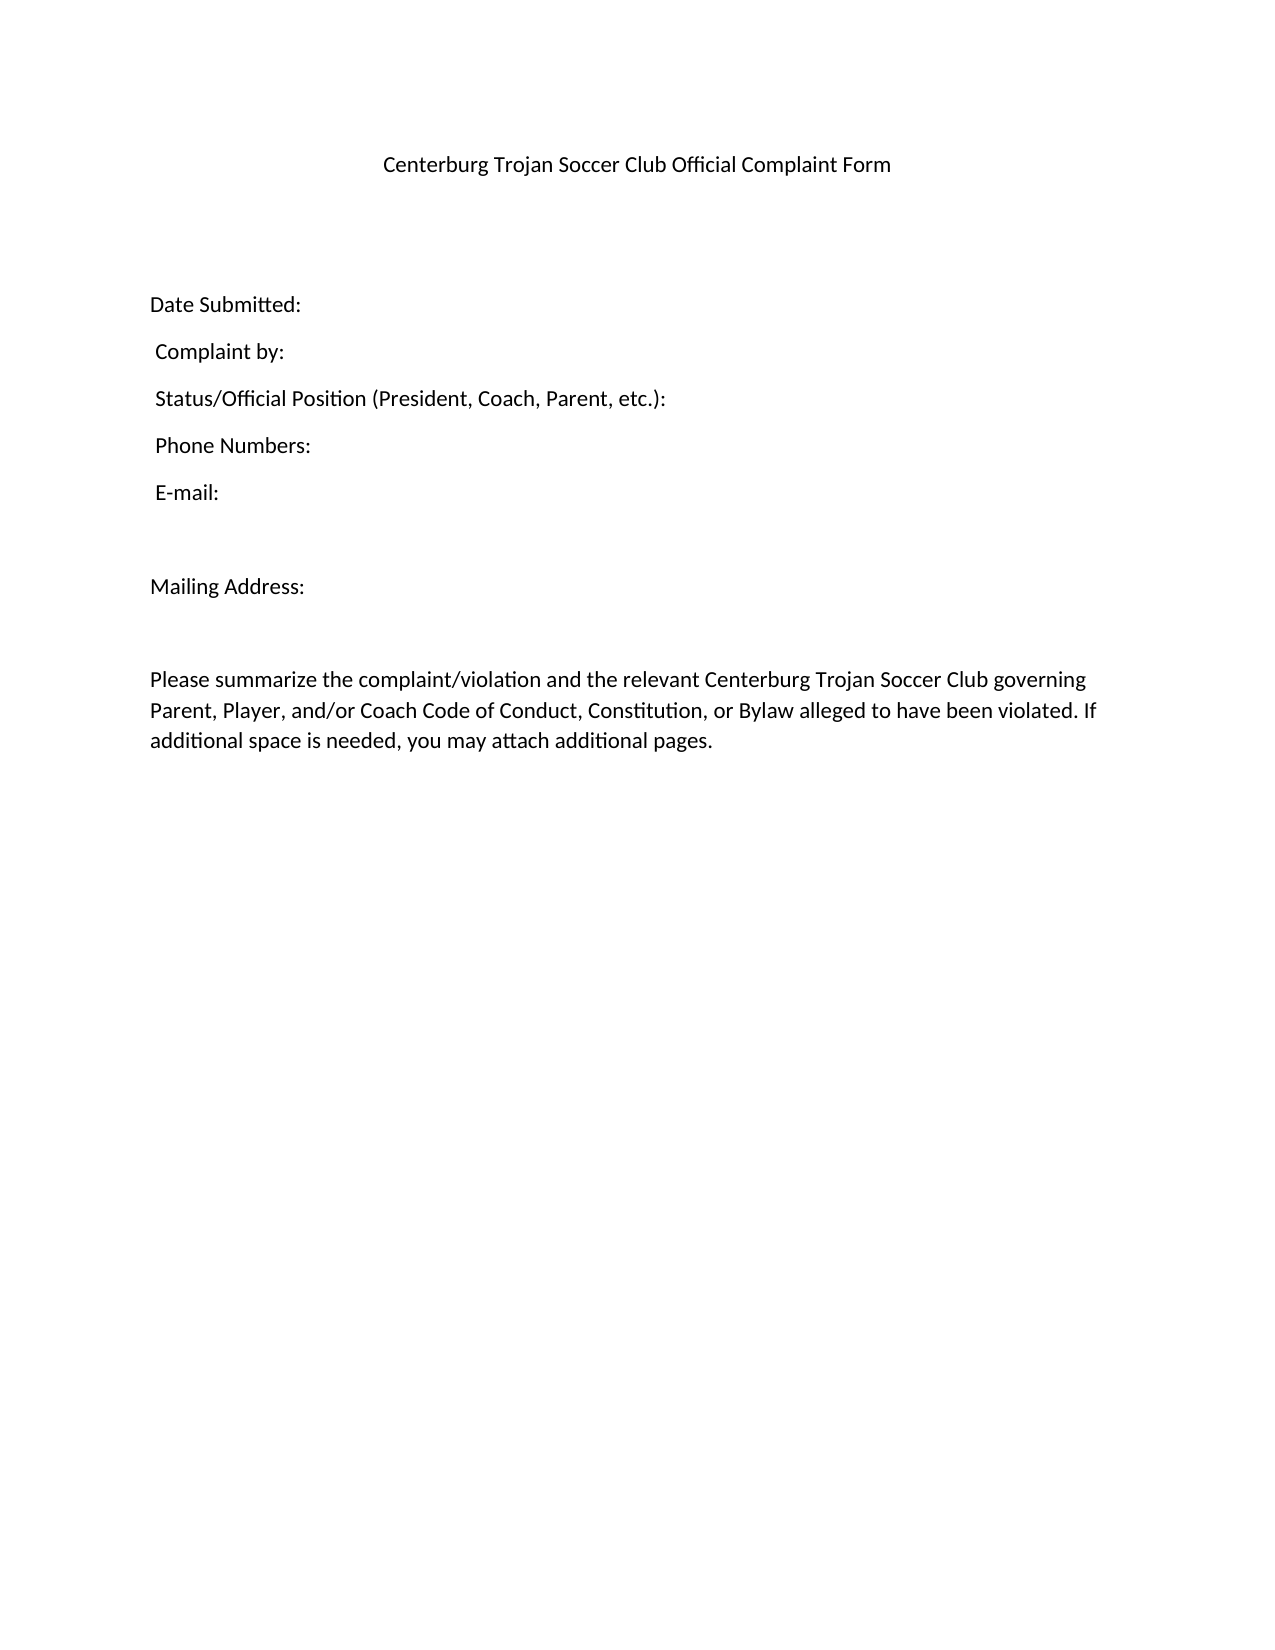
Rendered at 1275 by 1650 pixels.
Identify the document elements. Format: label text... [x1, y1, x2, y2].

text Please summarize the complaint/violation and the relevant Centerburg Trojan Soccer Club governing Parent, Player, and/or Coach Code of Conduct, Constitution, or Bylaw alleged to have been violated. If additional space is needed, you may attach additional pages. [150, 666, 1125, 754]
text Phone Numbers: [150, 431, 1125, 459]
text Status/Official Position (President, Coach, Parent, etc.): [150, 384, 1125, 412]
text Centerburg Trojan Soccer Club Official Complaint Form [150, 150, 1125, 178]
text E-mail: [150, 478, 1125, 506]
text Mailing Address: [150, 572, 1125, 600]
text Complaint by: [150, 337, 1125, 366]
text Date Submitted: [150, 291, 1125, 319]
